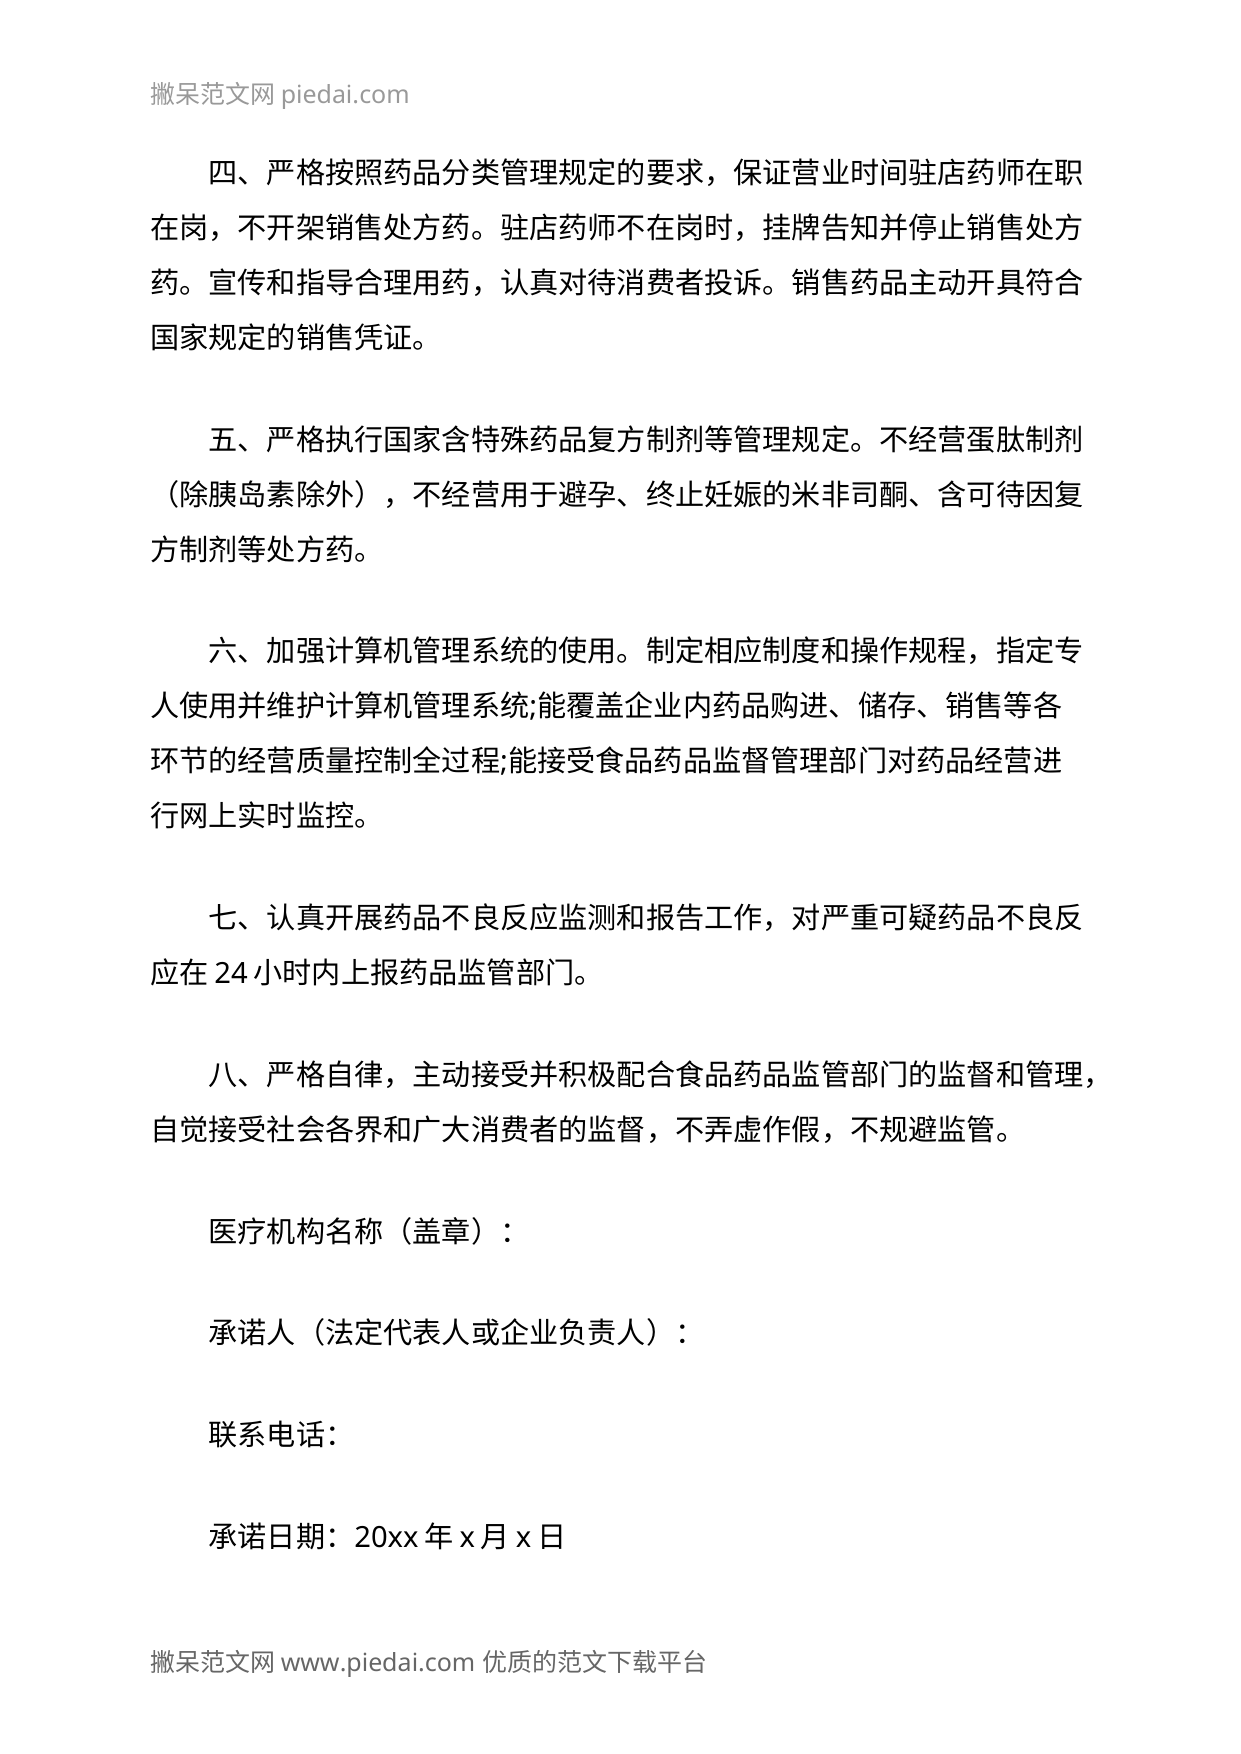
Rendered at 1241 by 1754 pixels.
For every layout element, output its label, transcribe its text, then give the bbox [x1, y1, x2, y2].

text 联系电话： [150, 1412, 1090, 1454]
text 承诺人（法定代表人或企业负责人）： [150, 1310, 1090, 1352]
text 八、严格自律，主动接受并积极配合食品药品监管部门的监督和管理，自觉接受社会各界和广大消费者的监督，不弄虚作假，不规避监管。 [150, 1052, 1090, 1149]
text 七、认真开展药品不良反应监测和报告工作，对严重可疑药品不良反应在24小时内上报药品监管部门。 [150, 895, 1090, 992]
text 四、严格按照药品分类管理规定的要求，保证营业时间驻店药师在职在岗，不开架销售处方药。驻店药师不在岗时，挂牌告知并停止销售处方药。宣传和指导合理用药，认真对待消费者投诉。销售药品主动开具符合国家规定的销售凭证。 [150, 150, 1090, 357]
text 六、加强计算机管理系统的使用。制定相应制度和操作规程，指定专人使用并维护计算机管理系统;能覆盖企业内药品购进、储存、销售等各环节的经营质量控制全过程;能接受食品药品监督管理部门对药品经营进行网上实时监控。 [150, 628, 1090, 835]
text 医疗机构名称（盖章）： [150, 1208, 1090, 1251]
text 承诺日期：20xx年x月x日 [150, 1513, 1090, 1556]
text 五、严格执行国家含特殊药品复方制剂等管理规定。不经营蛋肽制剂（除胰岛素除外），不经营用于避孕、终止妊娠的米非司酮、含可待因复方制剂等处方药。 [150, 416, 1090, 568]
